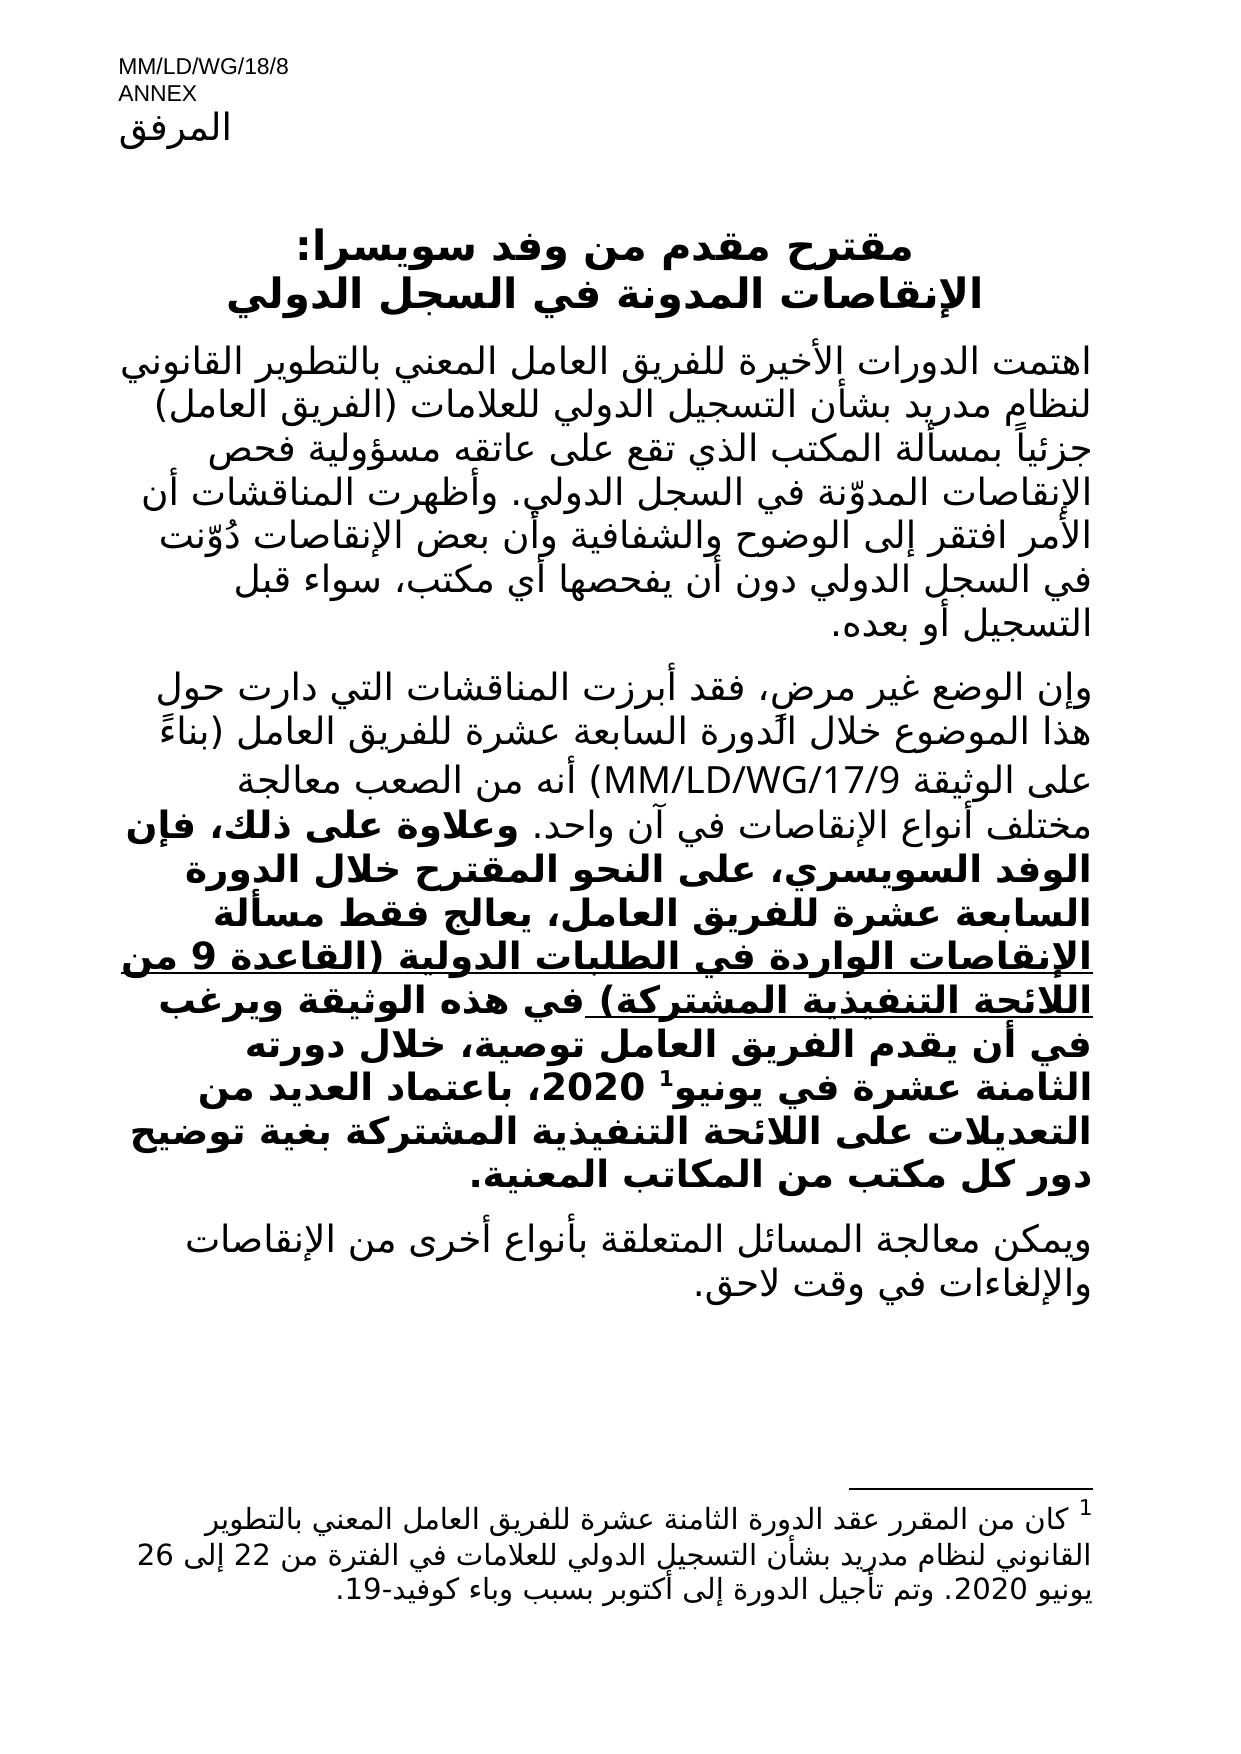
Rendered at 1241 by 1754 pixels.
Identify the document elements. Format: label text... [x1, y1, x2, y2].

subtitle مقترح مقدم من وفد سويسرا: [118, 221, 1092, 270]
subtitle الإنقاصات المدونة في السجل الدولي [118, 270, 1092, 318]
text وإن الوضع غير مرضٍ، فقد أبرزت المناقشات التي دارت حول هذا الموضوع خلال الدورة السابعة عشرة للفريق العامل (بناءً على الوثيقة MM/LD/WG/17/9) أنه من الصعب معالجة مختلف أنواع الإنقاصات في آن واحد. وعلاوة على ذلك، فإن الوفد السويسري، على النحو المقترح خلال الدورة السابعة عشرة للفريق العامل، يعالج فقط مسألة الإنقاصات الواردة في الطلبات الدولية (القاعدة 9 من اللائحة التنفيذية المشتركة) في هذه الوثيقة ويرغب في أن يقدم الفريق العامل توصية، خلال دورته الثامنة عشرة في يونيو 2020، باعتماد العديد من التعديلات على اللائحة التنفيذية المشتركة بغية توضيح دور كل مكتب من المكاتب المعنية. [118, 666, 1092, 1197]
text اهتمت الدورات الأخيرة للفريق العامل المعني بالتطوير القانوني لنظام مدريد بشأن التسجيل الدولي للعلامات (الفريق العامل) جزئياً بمسألة المكتب الذي تقع على عاتقه مسؤولية فحص الإنقاصات المدوّنة في السجل الدولي. وأظهرت المناقشات أن الأمر افتقر إلى الوضوح والشفافية وأن بعض الإنقاصات دُوّنت في السجل الدولي دون أن يفحصها أي مكتب، سواء قبل التسجيل أو بعده. [118, 339, 1092, 645]
text ويمكن معالجة المسائل المتعلقة بأنواع أخرى من الإنقاصات والإلغاءات في وقت لاحق. [118, 1218, 1092, 1305]
